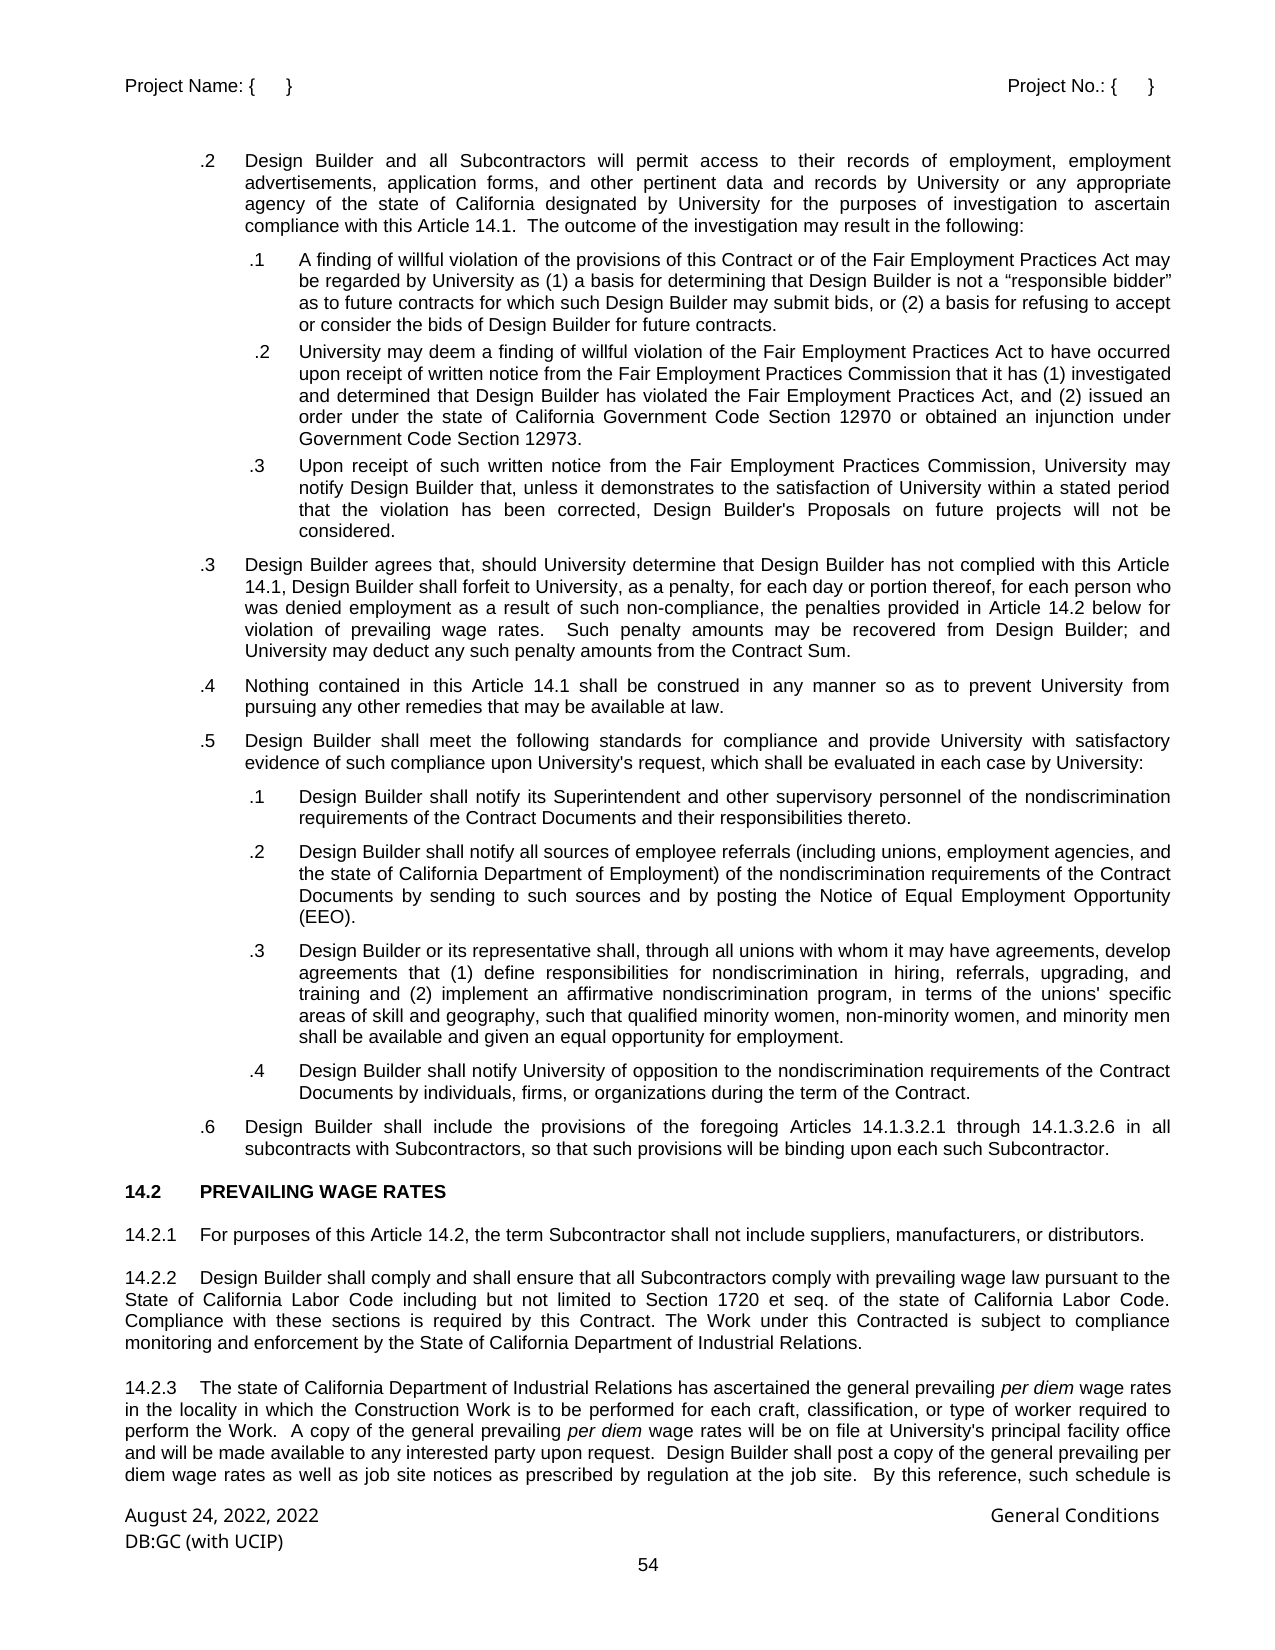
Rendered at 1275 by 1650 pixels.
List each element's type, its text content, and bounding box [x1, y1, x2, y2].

text .5 Design Builder shall meet the following standards for compliance and provide University with satisfactory evidence of such compliance upon University's request, which shall be evaluated in each case by University: [199, 730, 1171, 773]
text 14.2 PREVAILING WAGE RATES [124, 1181, 1171, 1202]
text .3 Design Builder agrees that, should University determine that Design Builder has not complied with this Article 14.1, Design Builder shall forfeit to University, as a penalty, for each day or portion thereof, for each person who was denied employment as a result of such non-compliance, the penalties provided in Article 14.2 below for violation of prevailing wage rates. Such penalty amounts may be recovered from Design Builder; and University may deduct any such penalty amounts from the Contract Sum. [199, 554, 1171, 662]
text .2 University may deem a finding of willful violation of the Fair Employment Practices Act to have occurred upon receipt of written notice from the Fair Employment Practices Commission that it has (1) investigated and determined that Design Builder has violated the Fair Employment Practices Act, and (2) issued an order under the state of California Government Code Section 12970 or obtained an injunction under Government Code Section 12973. [249, 341, 1171, 449]
text .1 A finding of willful violation of the provisions of this Contract or of the Fair Employment Practices Act may be regarded by University as (1) a basis for determining that Design Builder is not a “responsible bidder” as to future contracts for which such Design Builder may submit bids, or (2) a basis for refusing to accept or consider the bids of Design Builder for future contracts. [249, 249, 1171, 335]
text .1 Design Builder shall notify its Superintendent and other supervisory personnel of the nondiscrimination requirements of the Contract Documents and their responsibilities thereto. [249, 786, 1171, 829]
text .4 Nothing contained in this Article 14.1 shall be construed in any manner so as to prevent University from pursuing any other remedies that may be available at law. [199, 674, 1171, 717]
text .2 Design Builder and all Subcontractors will permit access to their records of employment, employment advertisements, application forms, and other pertinent data and records by University or any appropriate agency of the state of California designated by University for the purposes of investigation to ascertain compliance with this Article 14.1. The outcome of the investigation may result in the following: [199, 150, 1171, 236]
text 14.2.2 Design Builder shall comply and shall ensure that all Subcontractors comply with prevailing wage law pursuant to the State of California Labor Code including but not limited to Section 1720 et seq. of the state of California Labor Code. Compliance with these sections is required by this Contract. The Work under this Contracted is subject to compliance monitoring and enforcement by the State of California Department of Industrial Relations. [124, 1267, 1171, 1353]
text .3 Upon receipt of such written notice from the Fair Employment Practices Commission, University may notify Design Builder that, unless it demonstrates to the satisfaction of University within a stated period that the violation has been corrected, Design Builder's Proposals on future projects will not be considered. [249, 455, 1171, 542]
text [124, 1377, 1171, 1485]
text .3 Design Builder or its representative shall, through all unions with whom it may have agreements, develop agreements that (1) define responsibilities for nondiscrimination in hiring, referrals, upgrading, and training and (2) implement an affirmative nondiscrimination program, in terms of the unions' specific areas of skill and geography, such that qualified minority women, non-minority women, and minority men shall be available and given an equal opportunity for employment. [249, 940, 1171, 1048]
text .4 Design Builder shall notify University of opposition to the nondiscrimination requirements of the Contract Documents by individuals, firms, or organizations during the term of the Contract. [249, 1060, 1171, 1103]
text 14.2.1 For purposes of this Article 14.2, the term Subcontractor shall not include suppliers, manufacturers, or distributors. [124, 1224, 1171, 1245]
text .2 Design Builder shall notify all sources of employee referrals (including unions, employment agencies, and the state of California Department of Employment) of the nondiscrimination requirements of the Contract Documents by sending to such sources and by posting the Notice of Equal Employment Opportunity (EEO). [249, 841, 1171, 927]
text .6 Design Builder shall include the provisions of the foregoing Articles 14.1.3.2.1 through 14.1.3.2.6 in all subcontracts with Subcontractors, so that such provisions will be binding upon each such Subcontractor. [199, 1116, 1171, 1159]
